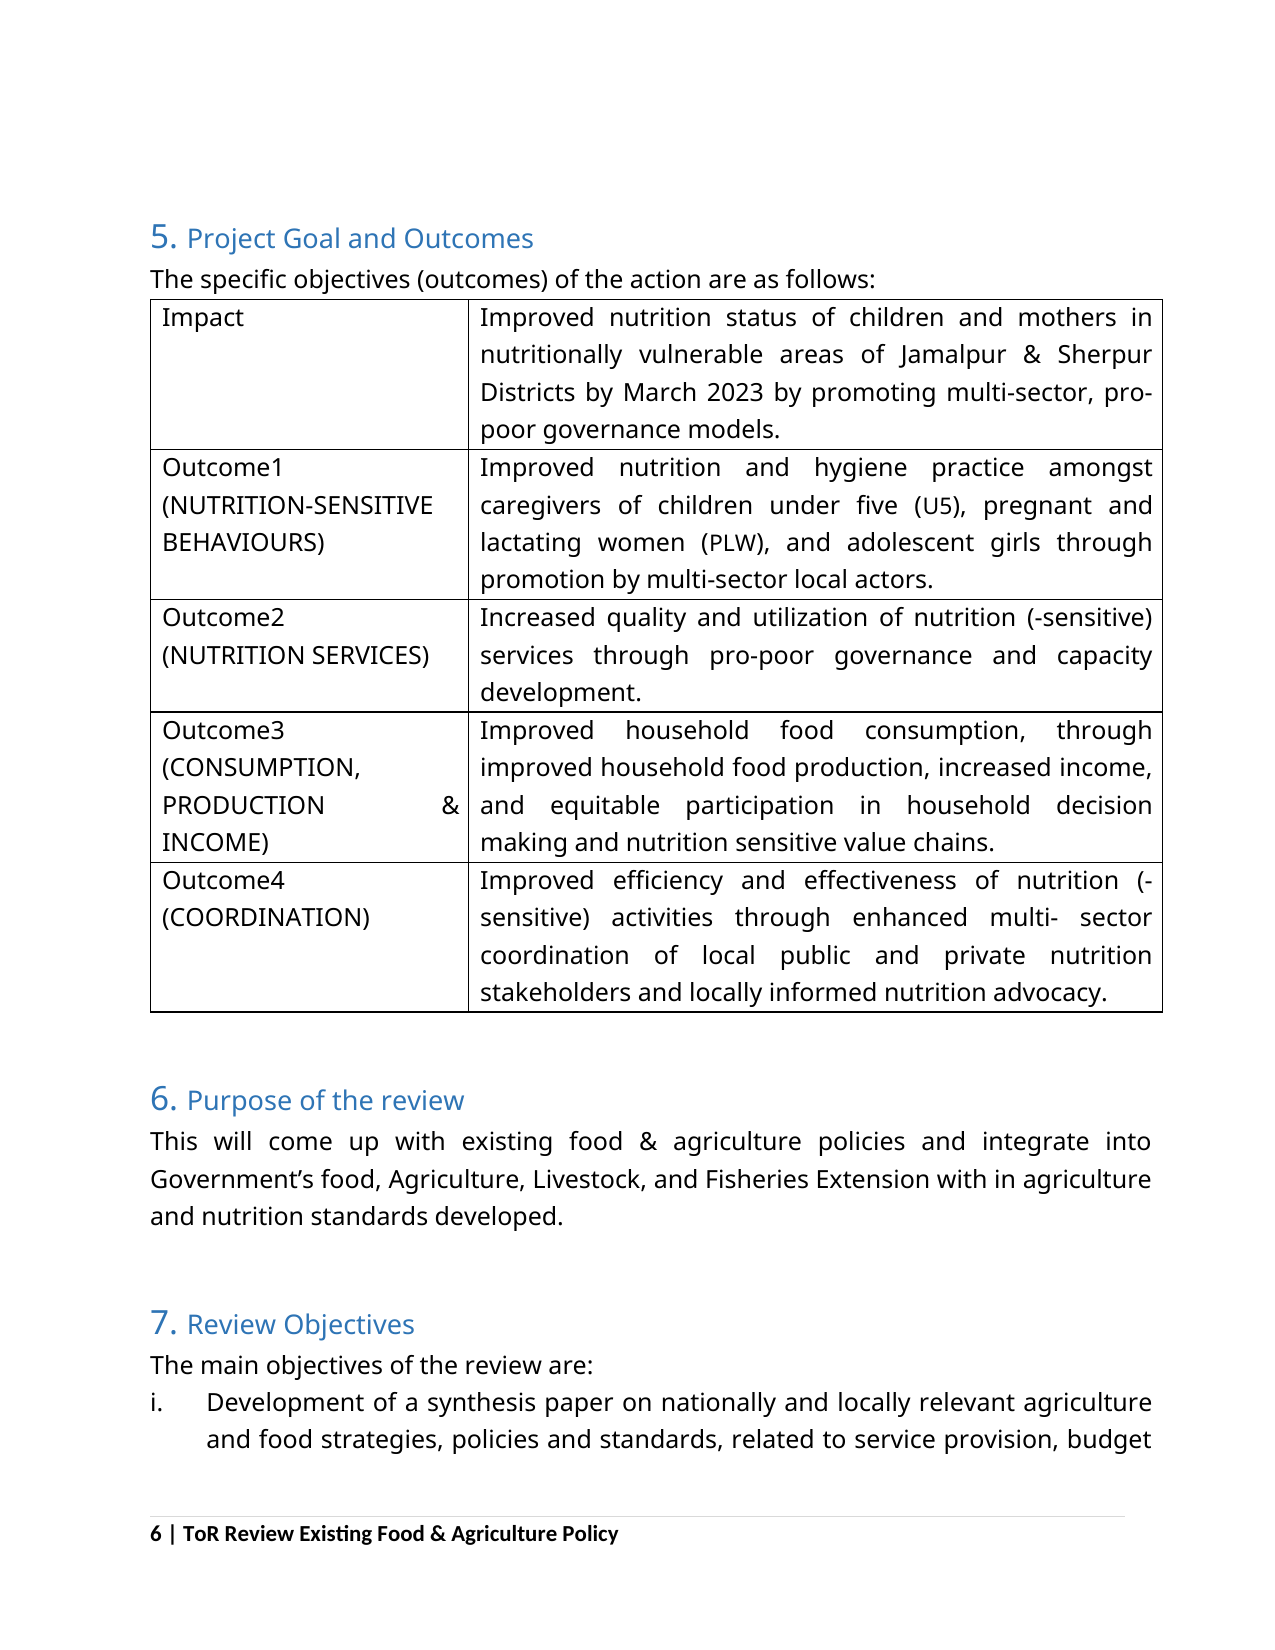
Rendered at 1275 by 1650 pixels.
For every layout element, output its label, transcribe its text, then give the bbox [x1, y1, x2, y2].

table_cell Improved nutrition and hygiene practice amongst caregivers of children under five (U5), pregnant and lactating women (PLW), and adolescent girls through promotion by multi-sector local actors. [469, 450, 1162, 599]
subtitle 5. Project Goal and Outcomes [150, 212, 1125, 258]
subtitle 6. Purpose of the review [150, 1075, 1125, 1120]
table_cell Outcome2 (NUTRITION SERVICES) [151, 600, 468, 711]
table_cell Improved efficiency and effectiveness of nutrition (-sensitive) activities through enhanced multi- sector coordination of local public and private nutrition stakeholders and locally informed nutrition advocacy. [469, 863, 1162, 1011]
text The specific objectives (outcomes) of the action are as follows: [150, 261, 1153, 295]
text The main objectives of the review are: [150, 1347, 1153, 1381]
table_header Improved nutrition status of children and mothers in nutritionally vulnerable areas of Jamalpur & Sherpur Districts by March 2023 by promoting multi-sector, pro-poor governance models. [469, 300, 1162, 449]
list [150, 1385, 1153, 1456]
table_cell Outcome4 (COORDINATION) [151, 863, 468, 1011]
table_cell Improved household food consumption, through improved household food production, increased income, and equitable participation in household decision making and nutrition sensitive value chains. [469, 713, 1162, 862]
table_cell Outcome3 (CONSUMPTION, PRODUCTION & INCOME) [151, 713, 468, 862]
table_cell Outcome1 (NUTRITION-SENSITIVE BEHAVIOURS) [151, 450, 468, 599]
table_header Impact [151, 300, 468, 449]
subtitle 7. Review Objectives [150, 1298, 1125, 1344]
table_cell Increased quality and utilization of nutrition (-sensitive) services through pro-poor governance and capacity development. [469, 600, 1162, 711]
text This will come up with existing food & agriculture policies and integrate into Government’s food, Agriculture, Livestock, and Fisheries Extension with in agriculture and nutrition standards developed. [150, 1124, 1153, 1233]
